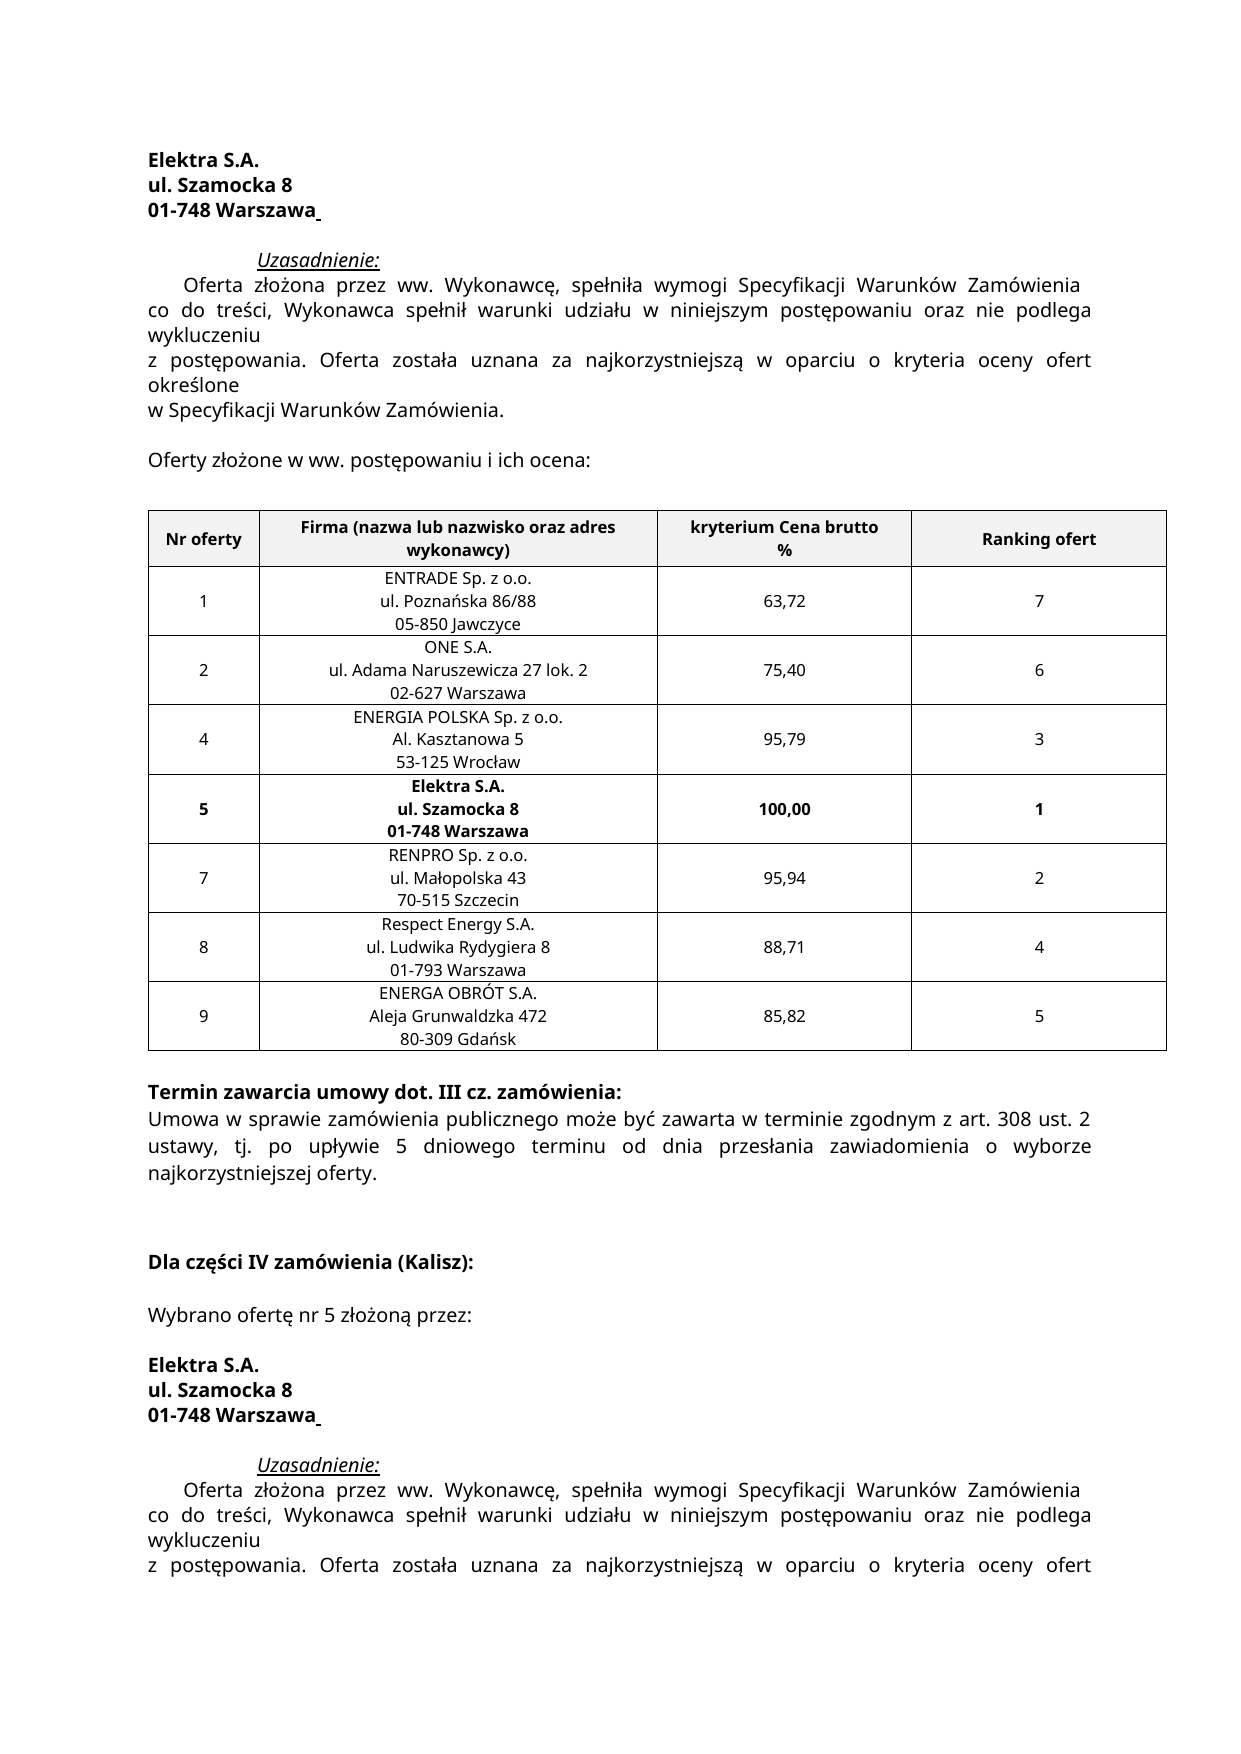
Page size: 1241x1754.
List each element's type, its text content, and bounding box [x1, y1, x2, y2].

list Elektra S.A. ul. Szamocka 8 01-748 Warszawa [148, 1352, 1093, 1427]
table_header Nr oferty [149, 511, 259, 566]
text Umowa w sprawie zamówienia publicznego może być zawarta w terminie zgodnym z art. 308 ust. 2 ustawy, tj. po upływie 5 dniowego terminu od dnia przesłania zawiadomienia o wyborze najkorzystniejszej oferty. [148, 1105, 1093, 1186]
table_cell ONE S.A. ul. Adama Naruszewicza 27 lok. 2 02-627 Warszawa [260, 636, 657, 704]
text Termin zawarcia umowy dot. III cz. zamówienia: [148, 1078, 1093, 1105]
table_cell ENTRADE Sp. z o.o. ul. Poznańska 86/88 05-850 Jawczyce [260, 567, 657, 635]
list Wybrano ofertę nr 5 złożoną przez: [148, 1302, 1093, 1327]
table_cell 5 [149, 775, 259, 843]
text Dla części IV zamówienia (Kalisz): [148, 1248, 1093, 1276]
list Uzasadnienie: [221, 248, 1093, 273]
table_cell 4 [912, 913, 1166, 981]
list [148, 1477, 1093, 1577]
table_cell 2 [149, 636, 259, 704]
list Oferty złożone w ww. postępowaniu i ich ocena: [148, 448, 1093, 473]
table_cell 7 [912, 567, 1166, 635]
table_cell 3 [912, 705, 1166, 773]
table_cell 100,00 [658, 775, 911, 843]
table_cell 63,72 [658, 567, 911, 635]
table_cell 4 [149, 705, 259, 773]
table_cell RENPRO Sp. z o.o. ul. Małopolska 43 70-515 Szczecin [260, 844, 657, 912]
table_header kryterium Cena brutto % [658, 511, 911, 566]
table_cell 75,40 [658, 636, 911, 704]
table_cell 88,71 [658, 913, 911, 981]
list Uzasadnienie: [221, 1452, 1093, 1477]
table_cell 2 [912, 844, 1166, 912]
table_cell 85,82 [658, 982, 911, 1050]
table_cell 6 [912, 636, 1166, 704]
table_cell 8 [149, 913, 259, 981]
list Elektra S.A. ul. Szamocka 8 01-748 Warszawa [148, 148, 1093, 223]
table_cell Elektra S.A. ul. Szamocka 8 01-748 Warszawa [260, 775, 657, 843]
table_cell 5 [912, 982, 1166, 1050]
table_cell 7 [149, 844, 259, 912]
table_cell 1 [149, 567, 259, 635]
table_cell 1 [912, 775, 1166, 843]
table_header Firma (nazwa lub nazwisko oraz adres wykonawcy) [260, 511, 657, 566]
table_cell 9 [149, 982, 259, 1050]
table_cell ENERGIA POLSKA Sp. z o.o. Al. Kasztanowa 5 53-125 Wrocław [260, 705, 657, 773]
table_cell 95,79 [658, 705, 911, 773]
table_cell Respect Energy S.A. ul. Ludwika Rydygiera 8 01-793 Warszawa [260, 913, 657, 981]
table_cell ENERGA OBRÓT S.A. Aleja Grunwaldzka 472 80-309 Gdańsk [260, 982, 657, 1050]
table_cell 95,94 [658, 844, 911, 912]
table_header Ranking ofert [912, 511, 1166, 566]
